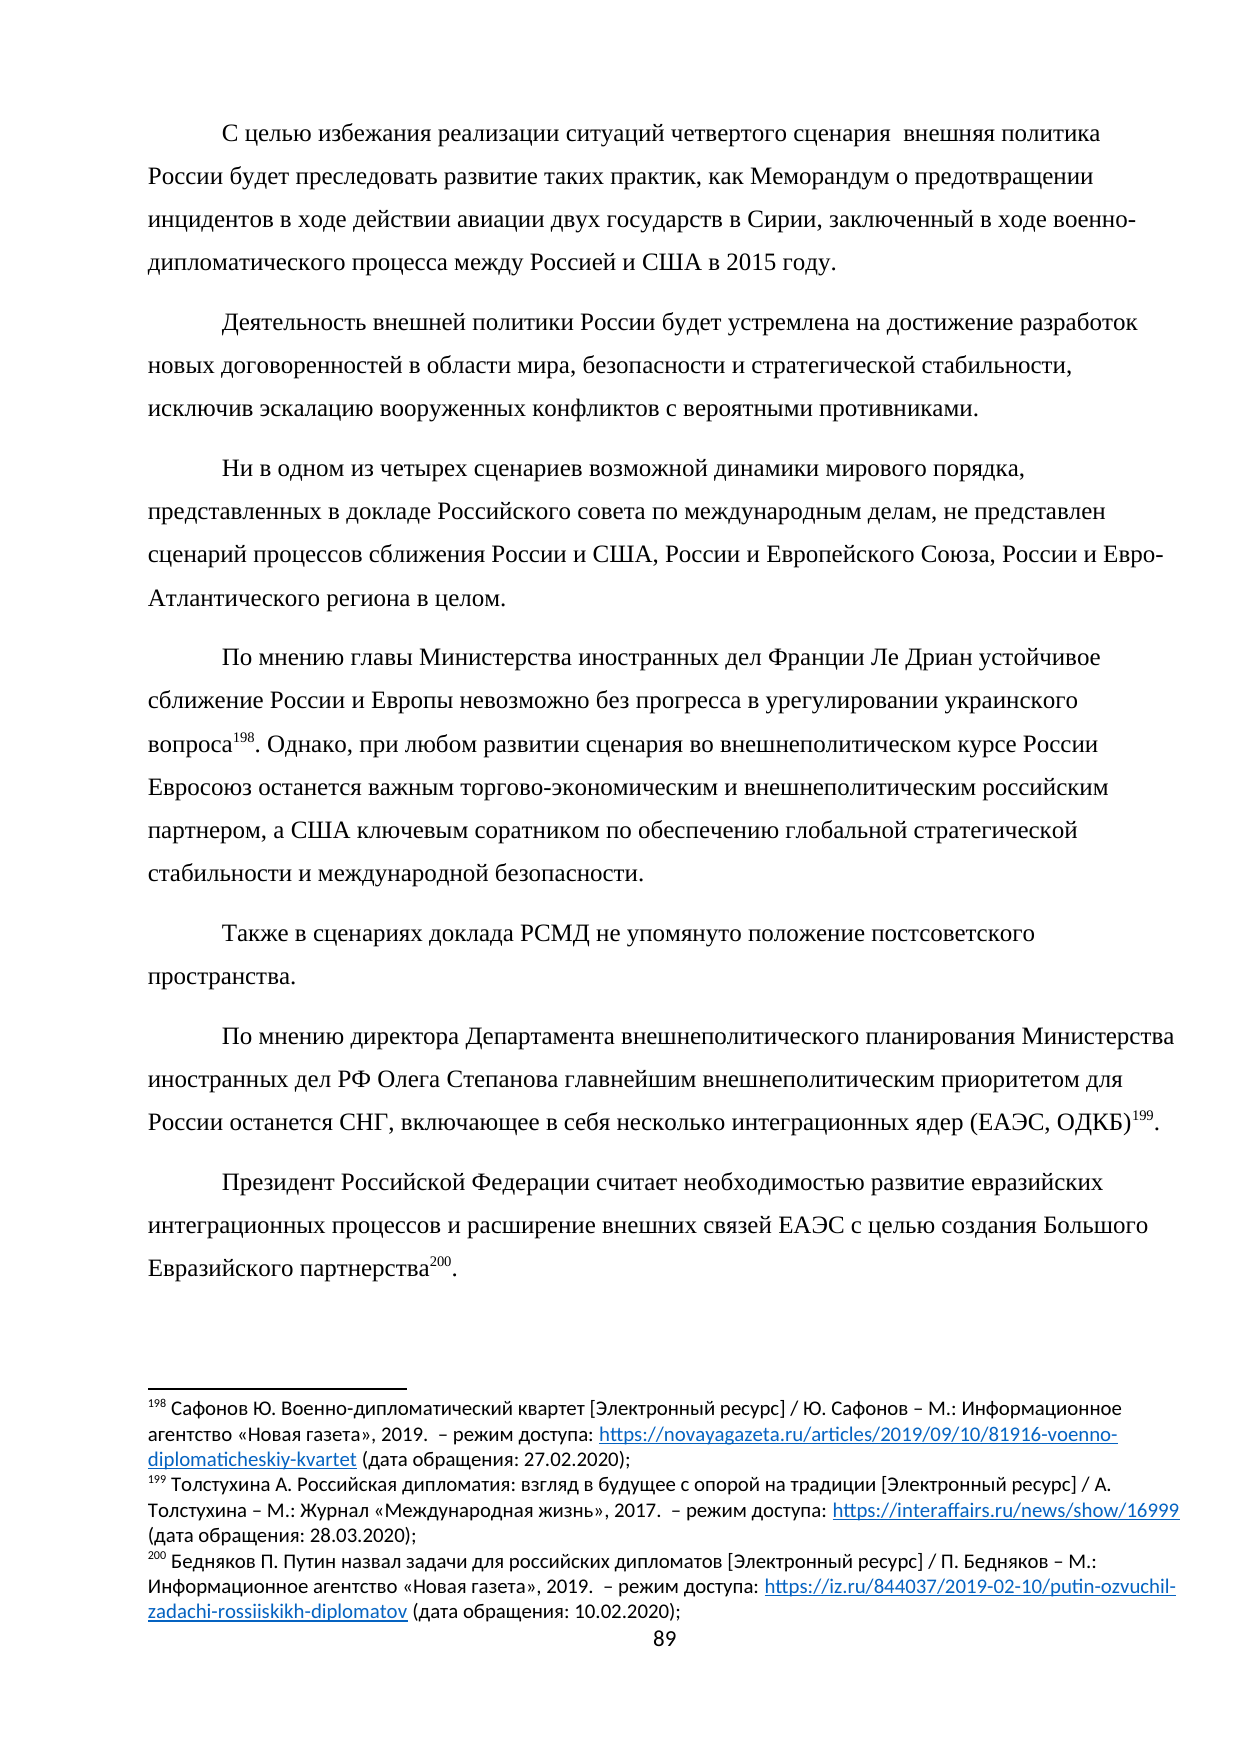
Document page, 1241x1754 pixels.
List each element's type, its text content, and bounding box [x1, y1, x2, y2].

text Деятельность внешней политики России будет устремлена на достижение разработок новых договоренностей в области мира, безопасности и стратегической стабильности, исключив эскалацию вооруженных конфликтов с вероятными противниками. [148, 307, 1181, 422]
text Также в сценариях доклада РСМД не упомянуто положение постсоветского пространства. [148, 918, 1181, 990]
text С целью избежания реализации ситуаций четвертого сценария внешняя политика России будет преследовать развитие таких практик, как Меморандум о предотвращении инцидентов в ходе действии авиации двух государств в Сирии, заключенный в ходе военно-дипломатического процесса между Россией и США в 2015 году. [148, 118, 1181, 276]
text Ни в одном из четырех сценариев возможной динамики мирового порядка, представленных в докладе Российского совета по международным делам, не представлен сценарий процессов сближения России и США, России и Европейского Союза, России и Евро-Атлантического региона в целом. [148, 453, 1181, 611]
text Президент Российской Федерации считает необходимостью развитие евразийских интеграционных процессов и расширение внешних связей ЕАЭС с целью создания Большого Евразийского партнерства. [148, 1167, 1181, 1282]
text По мнению главы Министерства иностранных дел Франции Ле Дриан устойчивое сближение России и Европы невозможно без прогресса в урегулировании украинского вопроса. Однако, при любом развитии сценария во внешнеполитическом курсе России Евросоюз останется важным торгово-экономическим и внешнеполитическим российским партнером, а США ключевым соратником по обеспечению глобальной стратегической стабильности и международной безопасности. [148, 642, 1181, 887]
text По мнению директора Департамента внешнеполитического планирования Министерства иностранных дел РФ Олега Степанова главнейшим внешнеполитическим приоритетом для России останется СНГ, включающее в себя несколько интеграционных ядер (ЕАЭС, ОДКБ). [148, 1021, 1181, 1136]
